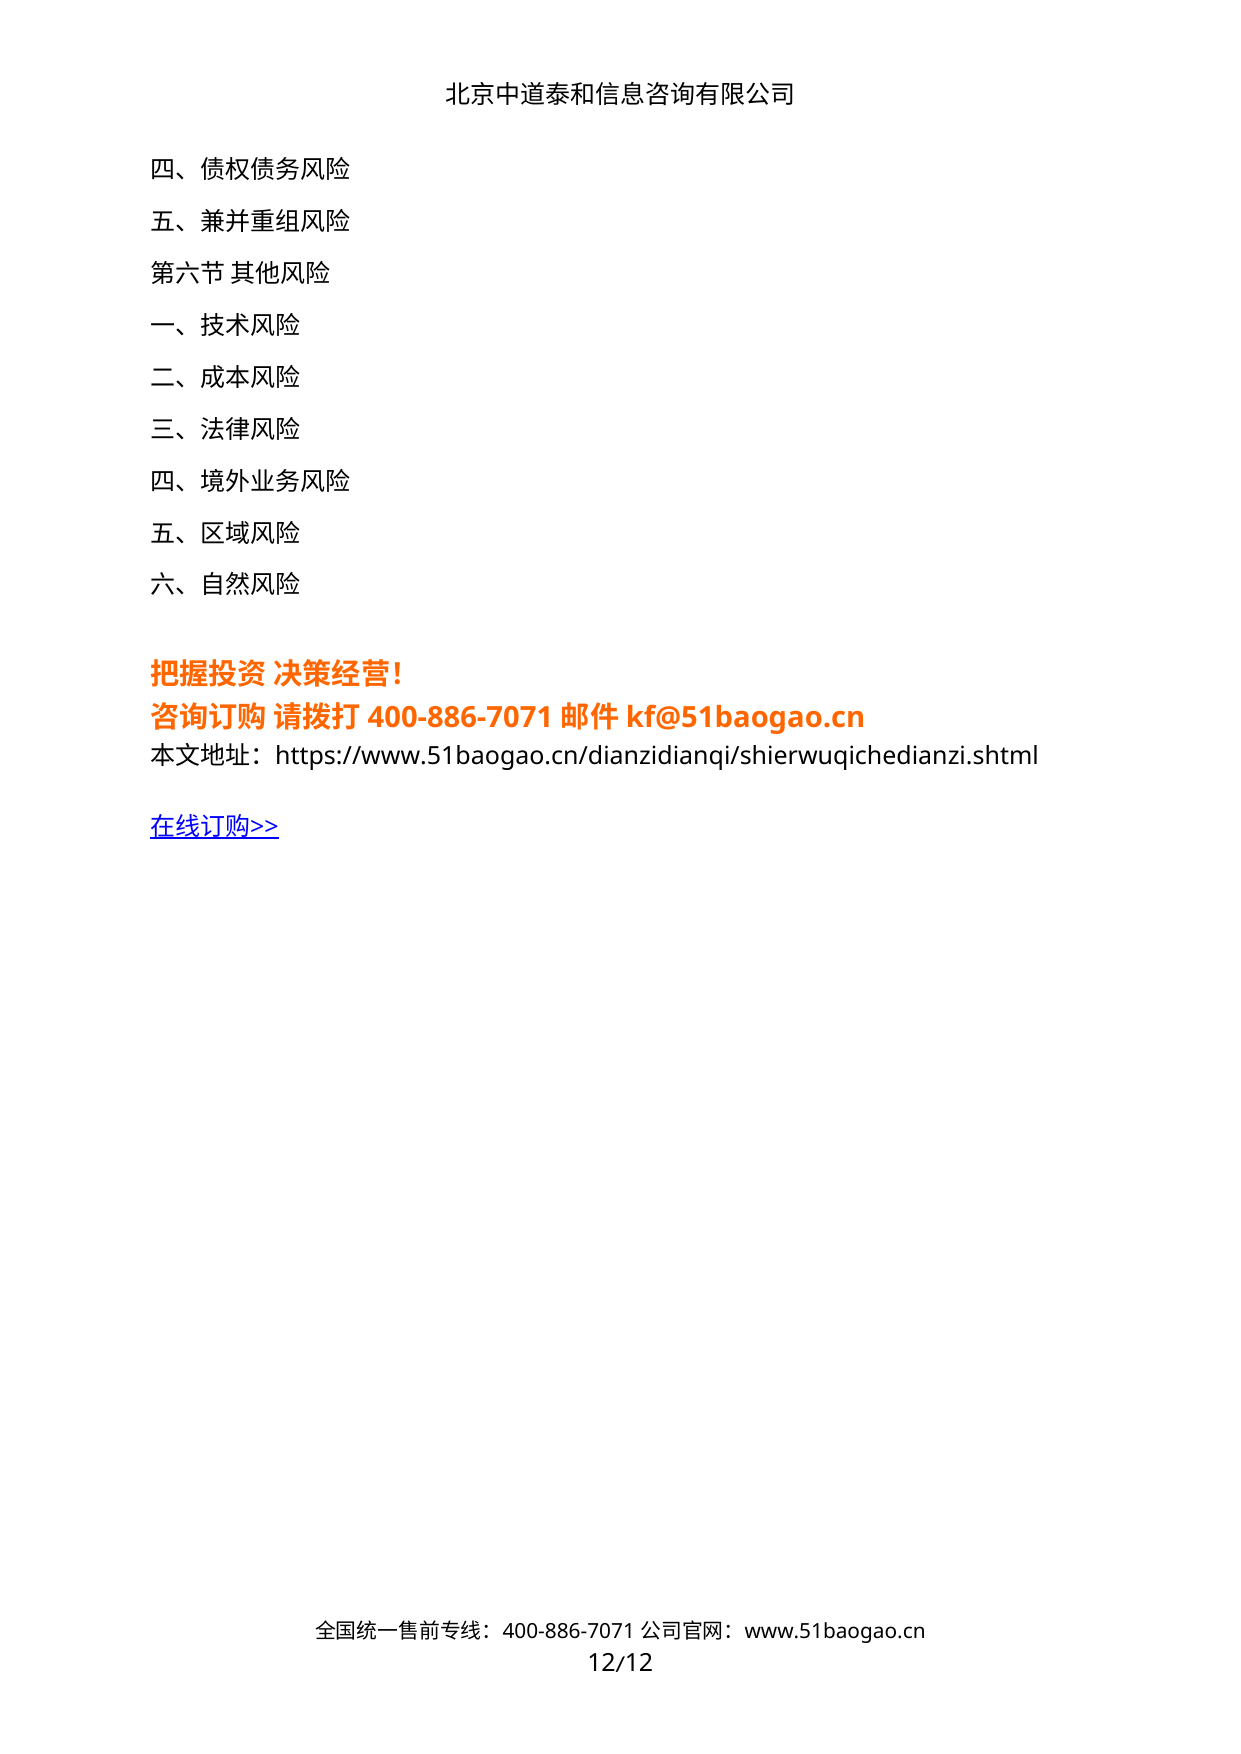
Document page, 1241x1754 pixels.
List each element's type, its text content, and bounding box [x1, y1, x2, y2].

text 一、技术风险 [150, 306, 1090, 342]
text 把握投资 决策经营！咨询订购 请拨打 400-886-7071 邮件 kf@51baogao.cn本文地址：https://www.51baogao.cn/dianzidianqi/shierwuqichedianzi.shtml [150, 617, 1090, 772]
text 四、债权债务风险 [150, 150, 1090, 186]
text 第六节 其他风险 [150, 254, 1090, 290]
text 六、自然风险 [150, 565, 1090, 601]
text 在线订购>> [150, 772, 1090, 842]
text 五、兼并重组风险 [150, 202, 1090, 238]
text 五、区域风险 [150, 513, 1090, 549]
text 三、法律风险 [150, 409, 1090, 446]
text 二、成本风险 [150, 357, 1090, 394]
text 四、境外业务风险 [150, 461, 1090, 497]
